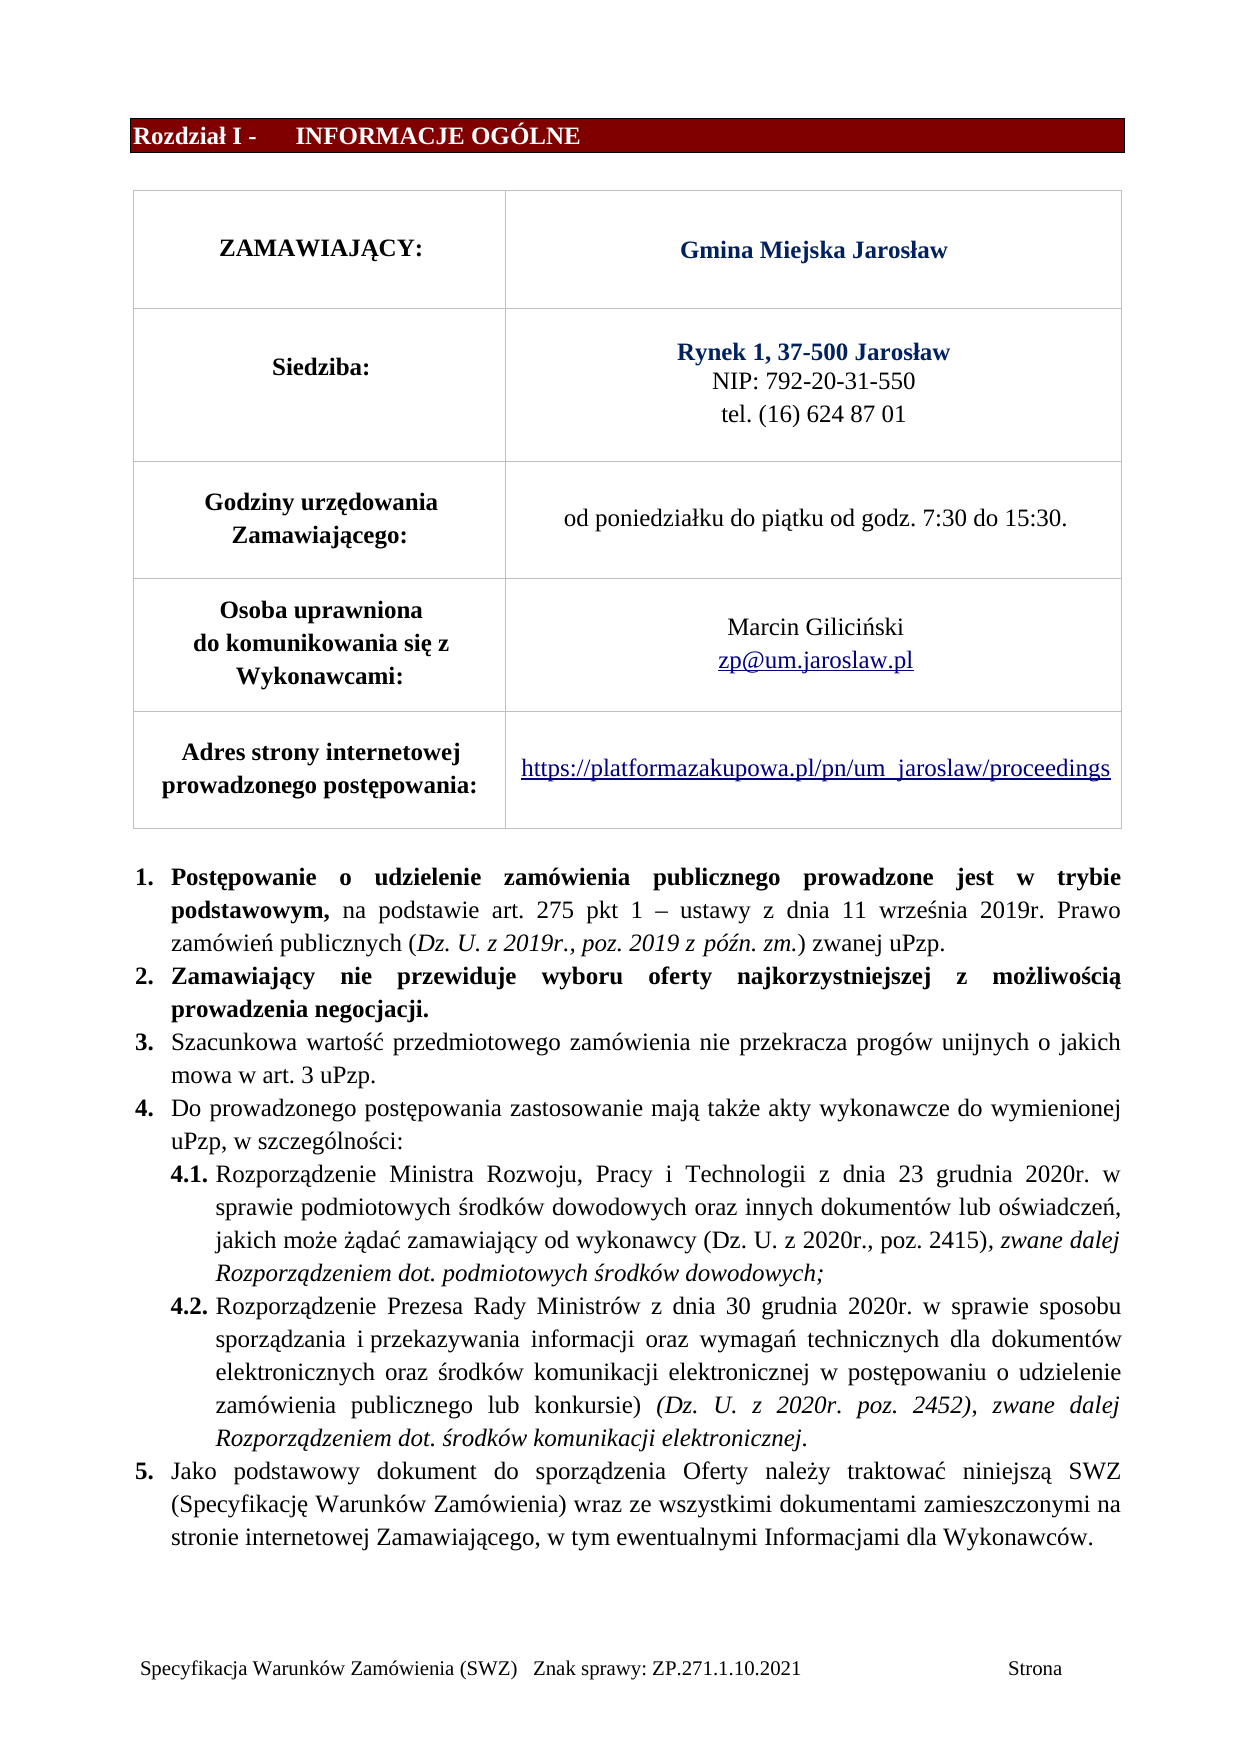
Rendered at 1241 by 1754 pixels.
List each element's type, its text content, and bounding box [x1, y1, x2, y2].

table_cell Adres strony internetowej prowadzonego postępowania: [134, 712, 505, 828]
list Postępowanie o udzielenie zamówienia publicznego prowadzone jest w trybie podstawowym, na podstawie art. 275 pkt 1 – ustawy z dnia 11 września 2019r. Prawo zamówień publicznych (Dz. U. z 2019r., poz. 2019 z późn. zm.) zwanej uPzp. [135, 862, 1122, 957]
table_cell od poniedziałku do piątku od godz. 7:30 do 15:30. [506, 462, 1121, 578]
subtitle INFORMACJE OGÓLNE [131, 119, 1124, 152]
list Jako podstawowy dokument do sporządzenia Oferty należy traktować niniejszą SWZ (Specyfikację Warunków Zamówienia) wraz ze wszystkimi dokumentami zamieszczonymi na stronie internetowej Zamawiającego, w tym ewentualnymi Informacjami dla Wykonawców. [135, 1456, 1122, 1551]
table_cell Godziny urzędowania Zamawiającego: [134, 462, 505, 578]
table_cell Osoba uprawniona do komunikowania się z Wykonawcami: [134, 579, 505, 711]
table_cell https://platformazakupowa.pl/pn/um_jaroslaw/proceedings [506, 712, 1121, 828]
table_cell Rynek 1, 37-500 Jarosław NIP: 792-20-31-550 tel. (16) 624 87 01 [506, 309, 1121, 461]
list Rozporządzenie Ministra Rozwoju, Pracy i Technologii z dnia 23 grudnia 2020r. w sprawie podmiotowych środków dowodowych oraz innych dokumentów lub oświadczeń, jakich może żądać zamawiający od wykonawcy (Dz. U. z 2020r., poz. 2415), zwane dalej Rozporządzeniem dot. podmiotowych środków dowodowych; [170, 1159, 1122, 1287]
table_cell Siedziba: [134, 309, 505, 461]
table_header ZAMAWIAJĄCY: [134, 191, 505, 307]
list Rozporządzenie Prezesa Rady Ministrów z dnia 30 grudnia 2020r. w sprawie sposobu sporządzania i przekazywania informacji oraz wymagań technicznych dla dokumentów elektronicznych oraz środków komunikacji elektronicznej w postępowaniu o udzielenie zamówienia publicznego lub konkursie) (Dz. U. z 2020r. poz. 2452), zwane dalej Rozporządzeniem dot. środków komunikacji elektronicznej. [170, 1291, 1122, 1452]
table_cell Marcin Giliciński zp@um.jaroslaw.pl [506, 579, 1121, 711]
list Szacunkowa wartość przedmiotowego zamówienia nie przekracza progów unijnych o jakich mowa w art. 3 uPzp. [135, 1027, 1122, 1089]
list Do prowadzonego postępowania zastosowanie mają także akty wykonawcze do wymienionej uPzp, w szczególności: [135, 1093, 1122, 1155]
list Zamawiający nie przewiduje wyboru oferty najkorzystniejszej z możliwością prowadzenia negocjacji. [135, 961, 1122, 1023]
table_header Gmina Miejska Jarosław [506, 191, 1121, 307]
